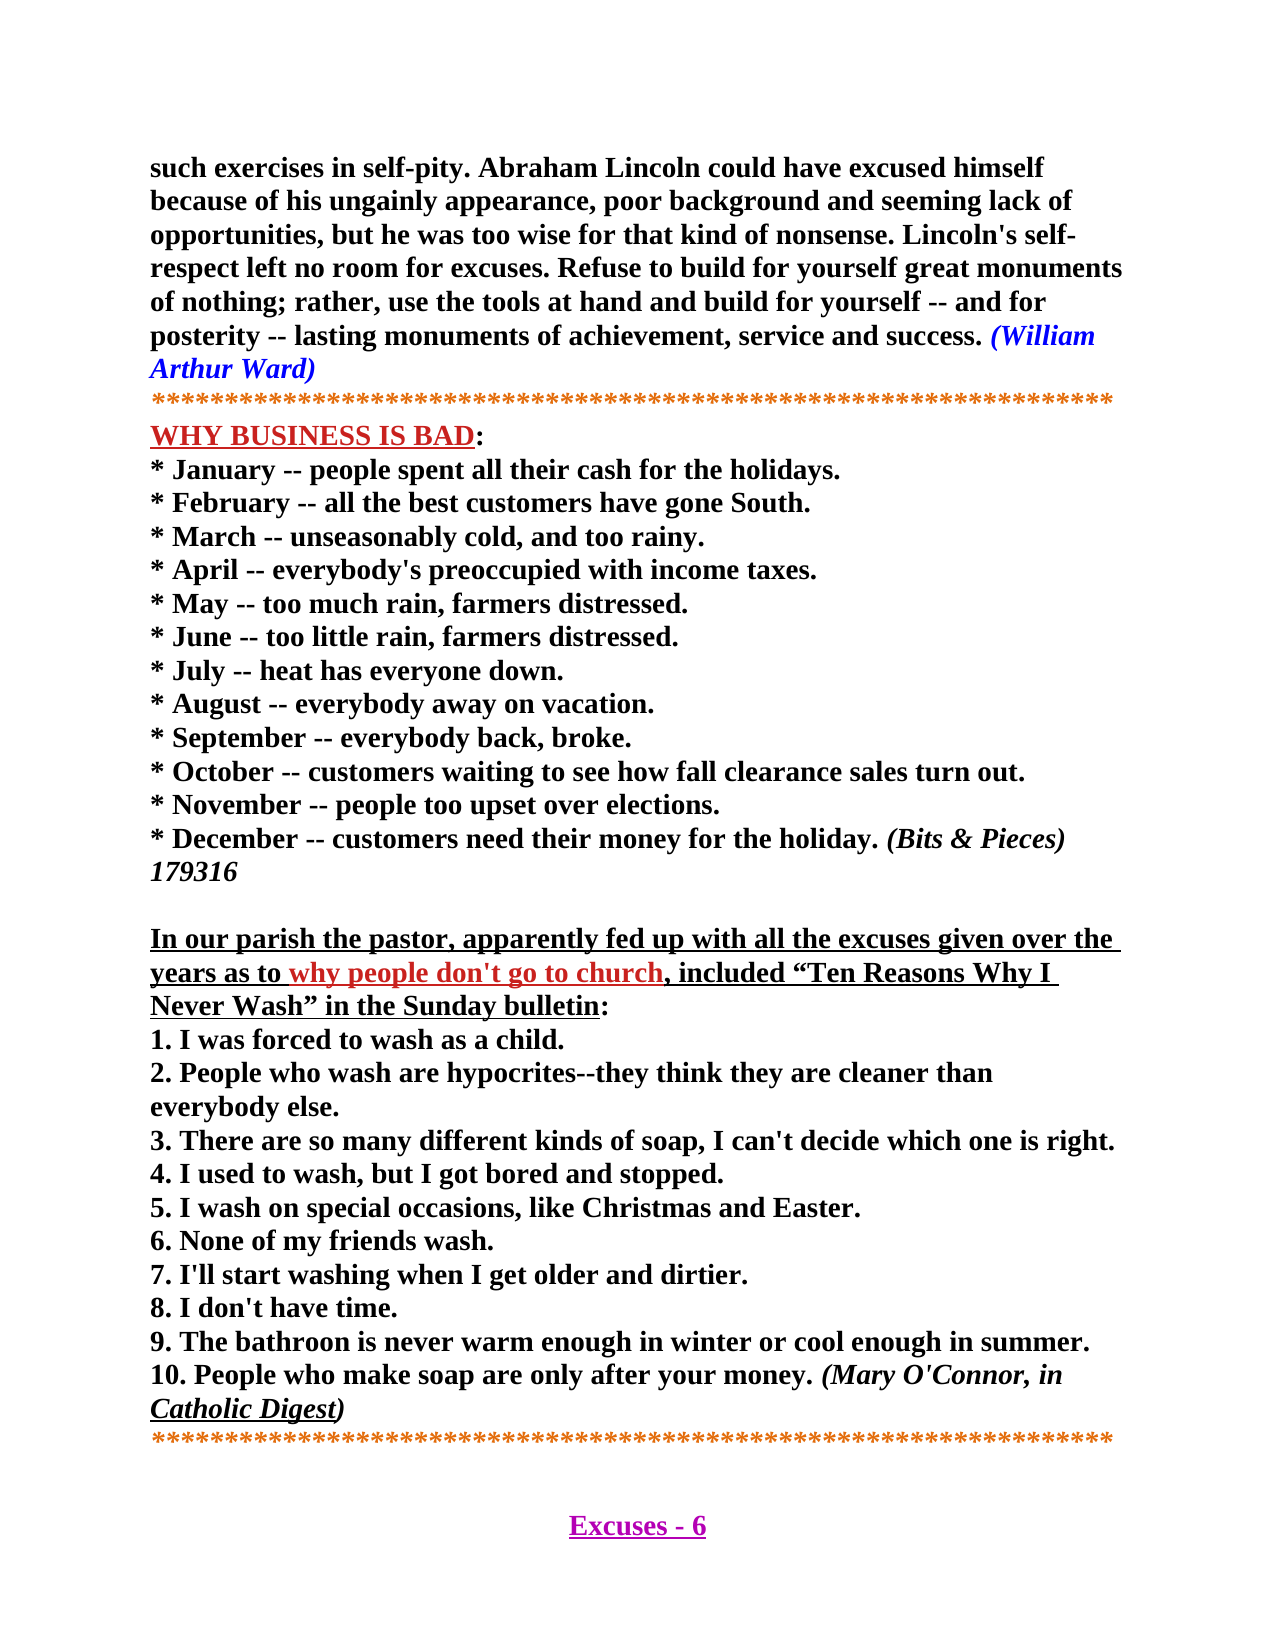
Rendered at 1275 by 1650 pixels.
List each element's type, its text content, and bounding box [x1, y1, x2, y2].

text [150, 150, 1125, 385]
text * December -- customers need their money for the holiday. (Bits & Pieces) 179316 [150, 821, 1125, 888]
text 10. People who make soap are only after your money. (Mary O'Connor, in Catholic Digest) [150, 1357, 1125, 1424]
text WHY BUSINESS IS BAD: [150, 418, 1125, 452]
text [150, 1424, 1125, 1458]
text 7. I'll start washing when I get older and dirtier. [150, 1257, 1125, 1290]
text * February -- all the best customers have gone South. [150, 485, 1125, 519]
text * October -- customers waiting to see how fall clearance sales turn out. [150, 754, 1125, 787]
text * June -- too little rain, farmers distressed. [150, 619, 1125, 653]
text * April -- everybody's preoccupied with income taxes. [150, 552, 1125, 586]
text * January -- people spent all their cash for the holidays. [150, 452, 1125, 485]
text * July -- heat has everyone down. [150, 653, 1125, 687]
text 3. There are so many different kinds of soap, I can't decide which one is right. [150, 1123, 1125, 1156]
text * September -- everybody back, broke. [150, 720, 1125, 754]
text 9. The bathroon is never warm enough in winter or cool enough in summer. [150, 1324, 1125, 1357]
text 2. People who wash are hypocrites--they think they are cleaner than everybody else. [150, 1056, 1125, 1123]
text In our parish the pastor, apparently fed up with all the excuses given over the years as to why people don't go to church, included “Ten Reasons Why I Never Wash” in the Sunday bulletin: [150, 921, 1125, 1022]
text 6. None of my friends wash. [150, 1223, 1125, 1257]
text 8. I don't have time. [150, 1290, 1125, 1324]
text 5. I wash on special occasions, like Christmas and Easter. [150, 1190, 1125, 1223]
text * November -- people too upset over elections. [150, 787, 1125, 821]
text ****************************************************************** [150, 385, 1125, 418]
text * March -- unseasonably cold, and too rainy. [150, 519, 1125, 552]
text 4. I used to wash, but I got bored and stopped. [150, 1156, 1125, 1190]
text 1. I was forced to wash as a child. [150, 1022, 1125, 1056]
text * May -- too much rain, farmers distressed. [150, 586, 1125, 619]
text * August -- everybody away on vacation. [150, 687, 1125, 720]
